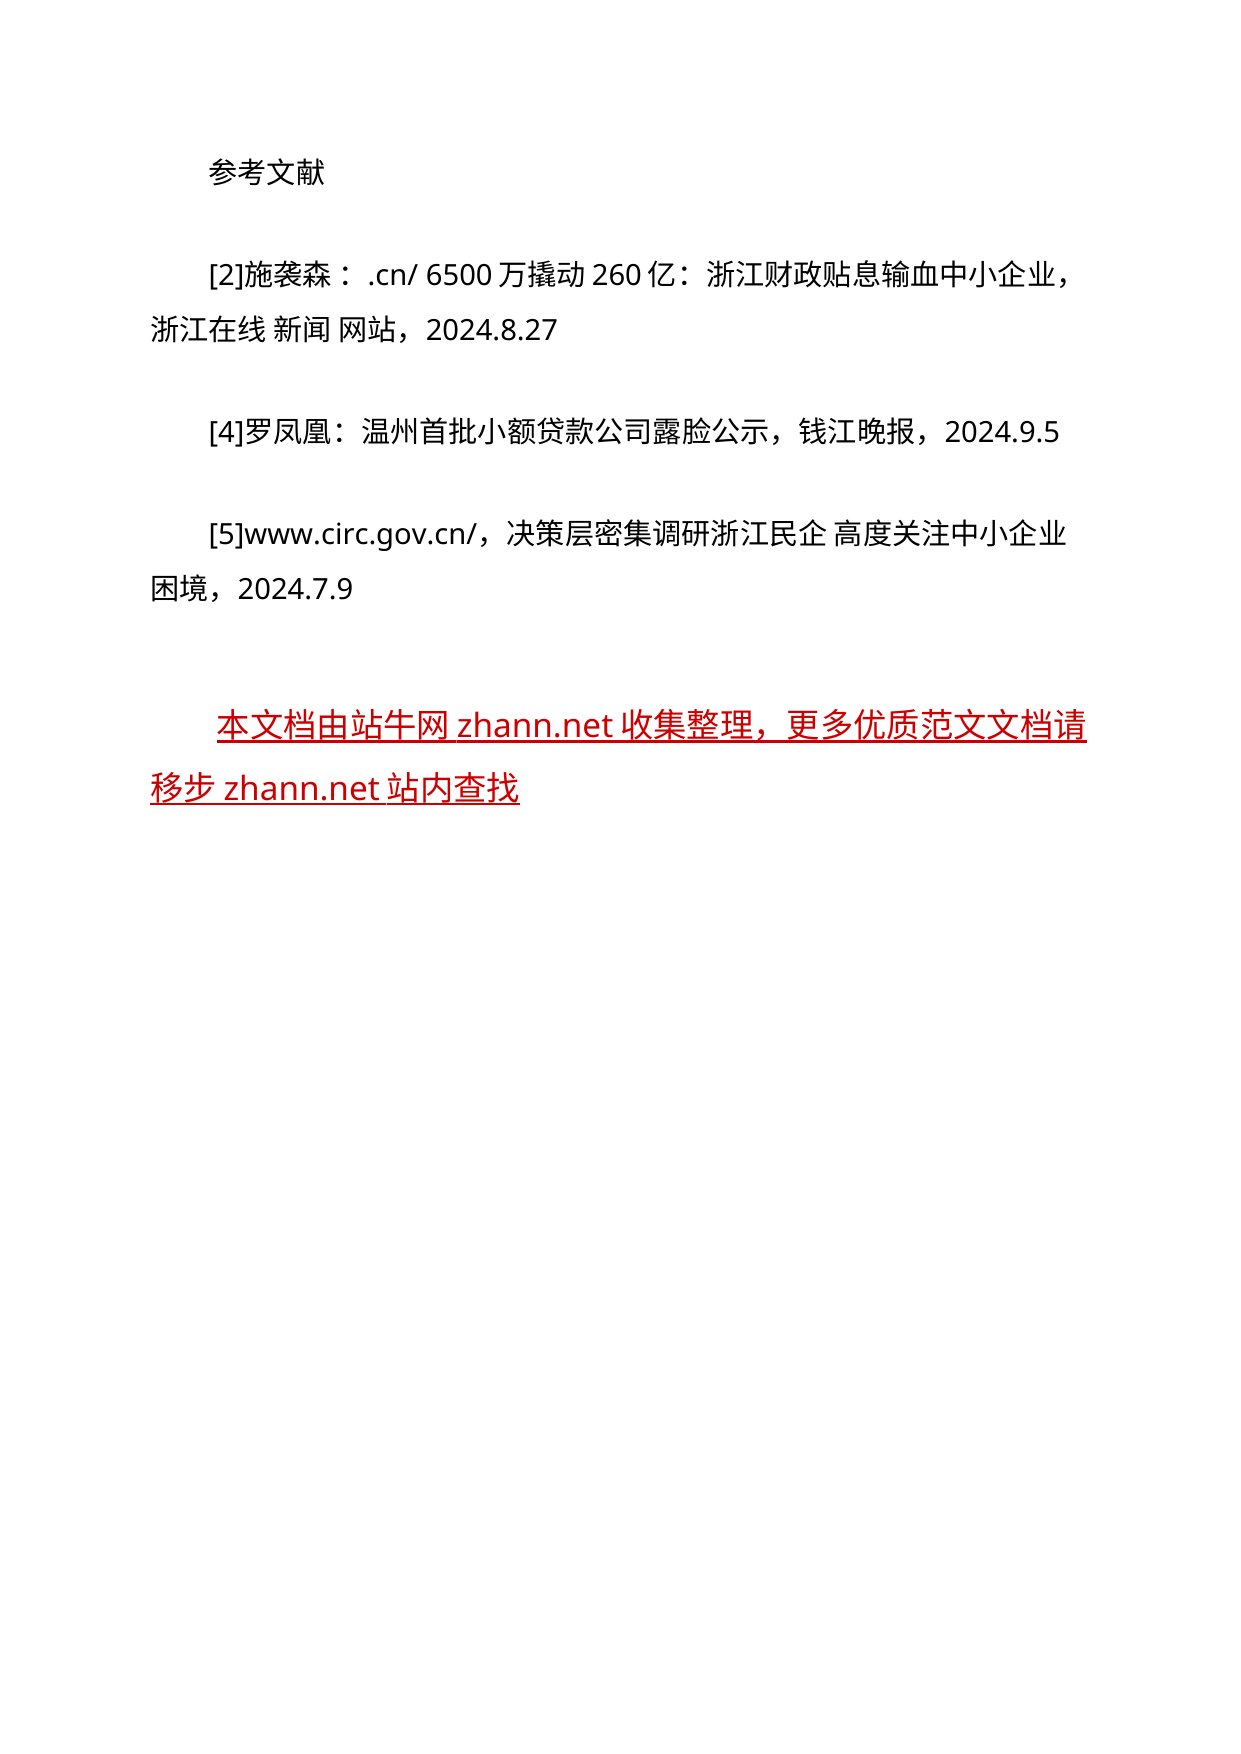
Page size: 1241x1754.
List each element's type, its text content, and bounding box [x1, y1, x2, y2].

text 本文档由站牛网zhann.net收集整理，更多优质范文文档请移步zhann.net站内查找 [150, 699, 1090, 810]
text [5]www.circ.gov.cn/，决策层密集调研浙江民企 高度关注中小企业困境，2024.7.9 [150, 511, 1090, 608]
text [2]施袭森 ：.cn/ 6500万撬动260亿：浙江财政贴息输血中小企业，浙江在线 新闻 网站，2024.8.27 [150, 252, 1090, 349]
text 参考文献 [150, 150, 1090, 192]
text [4]罗凤凰：温州首批小额贷款公司露脸公示，钱江晚报，2024.9.5 [150, 409, 1090, 451]
